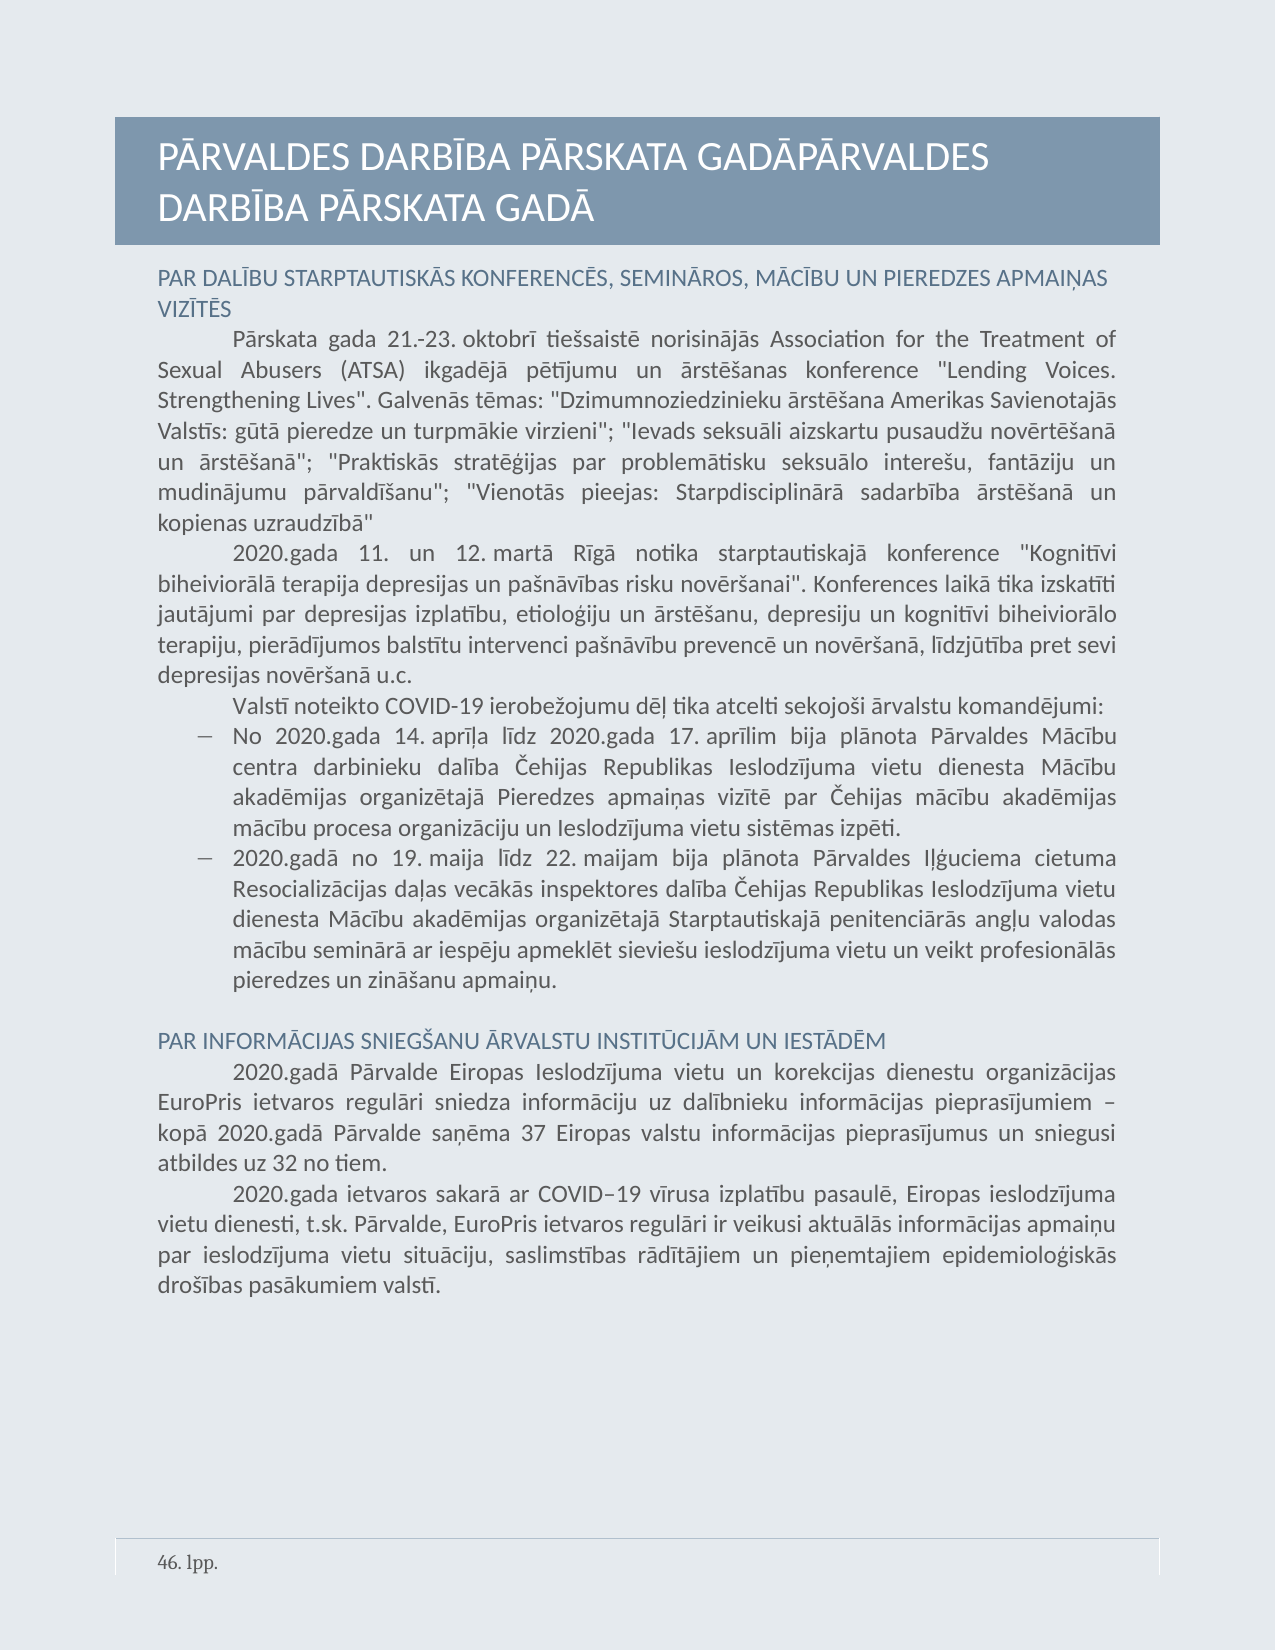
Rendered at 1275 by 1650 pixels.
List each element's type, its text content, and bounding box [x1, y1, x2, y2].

subtitle Par dalību starptautiskās konferencēs, semināros, mācību un pieredzes apmaiņas vizītēs [157, 262, 1117, 323]
text Pārskata gada 21.-23. oktobrī tiešsaistē norisinājās Association for the Treatment of Sexual Abusers (ATSA) ikgadējā pētījumu un ārstēšanas konference "Lending Voices. Strengthening Lives". Galvenās tēmas: "Dzimumnoziedzinieku ārstēšana Amerikas Savienotajās Valstīs: gūtā pieredze un turpmākie virzieni"; "Ievads seksuāli aizskartu pusaudžu novērtēšanā un ārstēšanā"; "Praktiskās stratēģijas par problemātisku seksuālo interešu, fantāziju un mudinājumu pārvaldīšanu"; "Vienotās pieejas: Starpdisciplinārā sadarbība ārstēšanā un kopienas uzraudzībā" [157, 323, 1117, 537]
text Valstī noteikto COVID-19 ierobežojumu dēļ tika atcelti sekojoši ārvalstu komandējumi: [157, 690, 1117, 720]
text 2020.gada 11. un 12. martā Rīgā notika starptautiskajā konference "Kognitīvi biheiviorālā terapija depresijas un pašnāvības risku novēršanai". Konferences laikā tika izskatīti jautājumi par depresijas izplatību, etioloģiju un ārstēšanu, depresiju un kognitīvi biheiviorālo terapiju, pierādījumos balstītu intervenci pašnāvību prevencē un novēršanā, līdzjūtība pret sevi depresijas novēršanā u.c. [157, 537, 1117, 690]
text 2020.gadā Pārvalde Eiropas Ieslodzījuma vietu un korekcijas dienestu organizācijas EuroPris ietvaros regulāri sniedza informāciju uz dalībnieku informācijas pieprasījumiem – kopā 2020.gadā Pārvalde saņēma 37 Eiropas valstu informācijas pieprasījumus un sniegusi atbildes uz 32 no tiem. [157, 1056, 1117, 1178]
text 2020.gada ietvaros sakarā ar COVID–19 vīrusa izplatību pasaulē, Eiropas ieslodzījuma vietu dienesti, t.sk. Pārvalde, EuroPris ietvaros regulāri ir veikusi aktuālās informācijas apmaiņu par ieslodzījuma vietu situāciju, saslimstības rādītājiem un pieņemtajiem epidemioloģiskās drošības pasākumiem valstī. [157, 1178, 1117, 1300]
list 2020.gadā no 19. maija līdz 22. maijam bija plānota Pārvaldes Iļģuciema cietuma Resocializācijas daļas vecākās inspektores dalība Čehijas Republikas Ieslodzījuma vietu dienesta Mācību akadēmijas organizētajā Starptautiskajā penitenciārās angļu valodas mācību seminārā ar iespēju apmeklēt sieviešu ieslodzījuma vietu un veikt profesionālās pieredzes un zināšanu apmaiņu. [195, 842, 1117, 995]
subtitle Par informācijas sniegšanu ārvalstu institūcijām un iestādēm [157, 1026, 1117, 1056]
list No 2020.gada 14. aprīļa līdz 2020.gada 17. aprīlim bija plānota Pārvaldes Mācību centra darbinieku dalība Čehijas Republikas Ieslodzījuma vietu dienesta Mācību akadēmijas organizētajā Pieredzes apmaiņas vizītē par Čehijas mācību akadēmijas mācību procesa organizāciju un Ieslodzījuma vietu sistēmas izpēti. [195, 720, 1117, 842]
